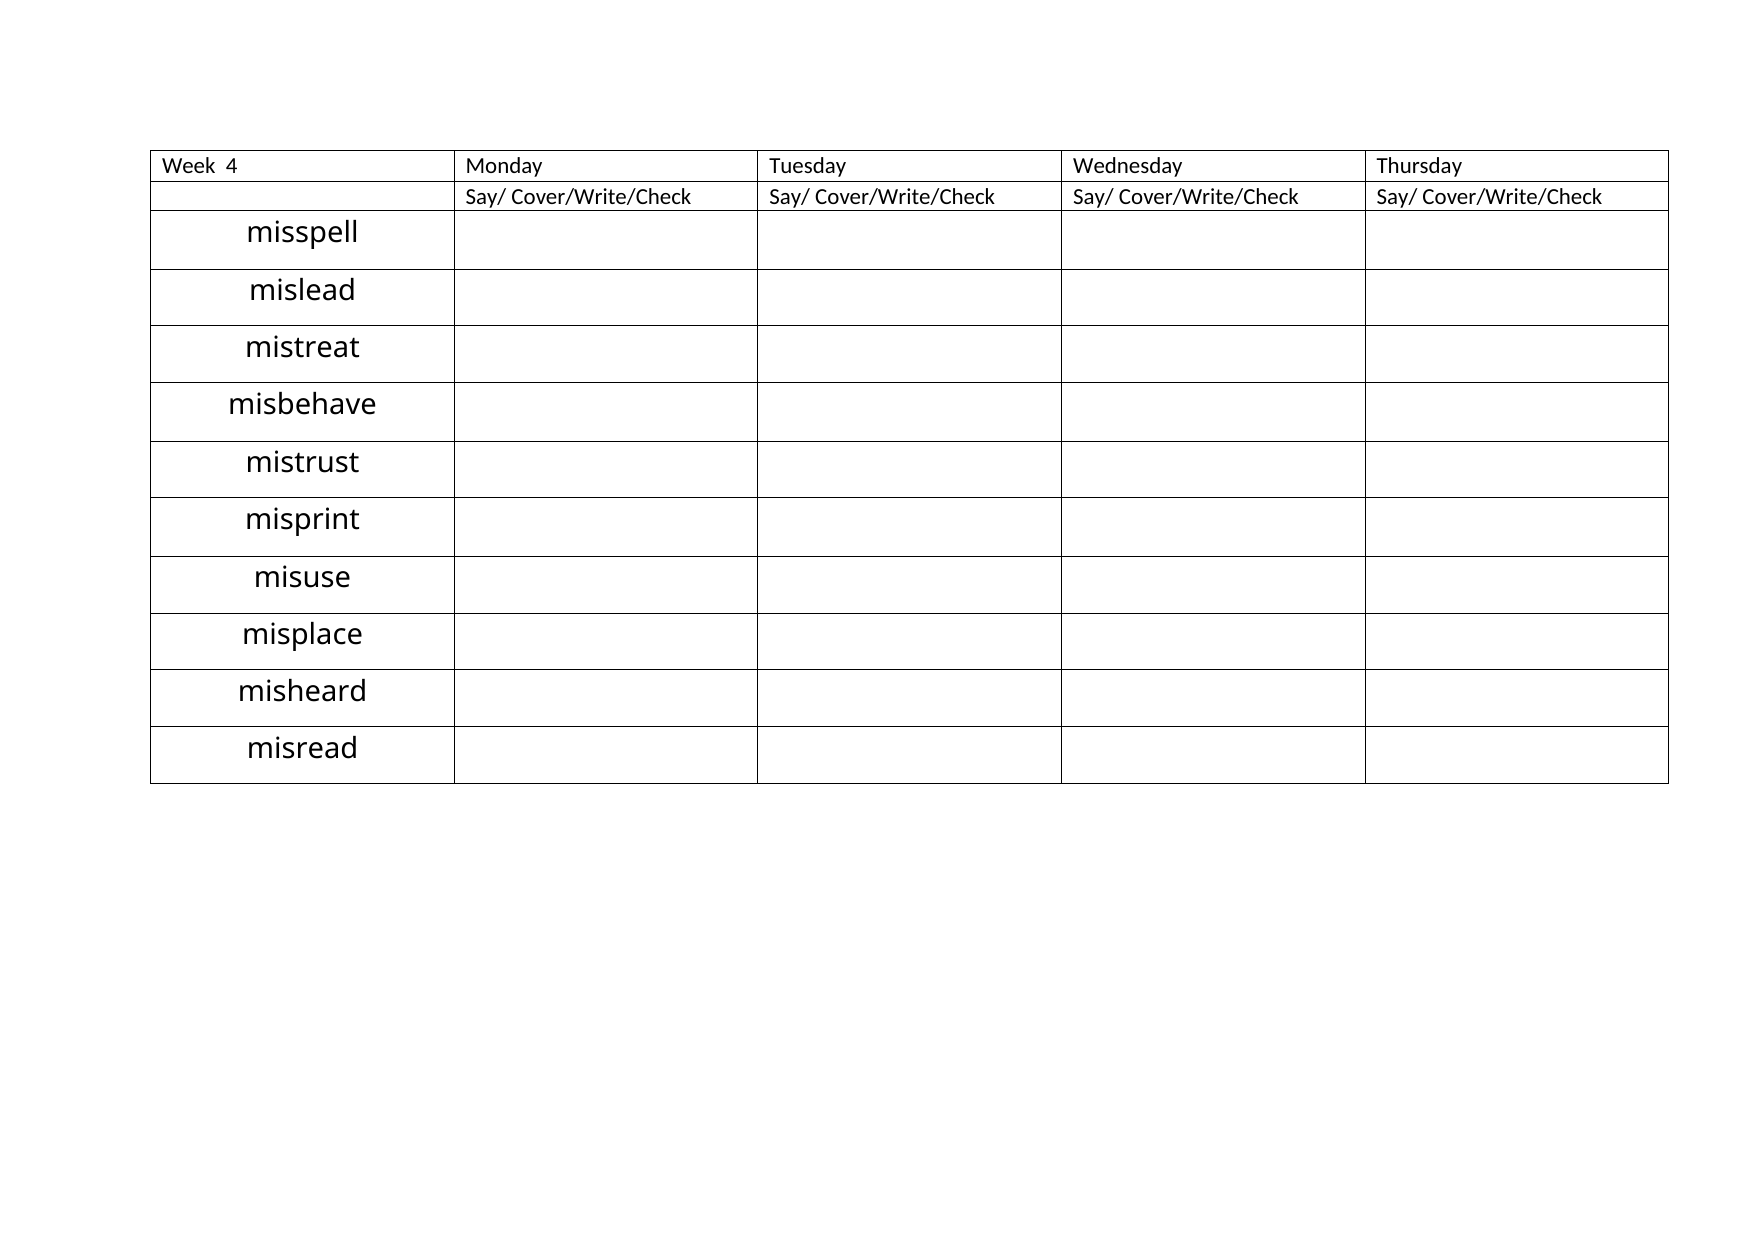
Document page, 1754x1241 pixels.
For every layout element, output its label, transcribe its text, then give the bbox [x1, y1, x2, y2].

table_cell mistreat [151, 326, 454, 382]
table_cell [1062, 211, 1365, 268]
table_cell [455, 383, 757, 441]
table_cell [455, 326, 757, 382]
table_cell [1062, 442, 1365, 497]
table_cell [758, 614, 1061, 669]
table_cell misbehave [151, 383, 454, 441]
table_cell [1366, 442, 1668, 497]
table_cell [455, 727, 757, 783]
table_cell [1366, 727, 1668, 783]
table_header Monday [455, 151, 757, 181]
table_cell misheard [151, 670, 454, 726]
table_cell Say/ Cover/Write/Check [455, 182, 757, 210]
table_cell [1062, 557, 1365, 612]
table_cell [1366, 383, 1668, 441]
table_cell [1062, 326, 1365, 382]
table_cell mislead [151, 270, 454, 325]
table_cell [455, 557, 757, 612]
table_header Tuesday [758, 151, 1061, 181]
table_cell [758, 670, 1061, 726]
table_cell [151, 182, 454, 210]
table_cell [758, 326, 1061, 382]
table_cell mistrust [151, 442, 454, 497]
table_cell Say/ Cover/Write/Check [1062, 182, 1365, 210]
table_cell [1062, 670, 1365, 726]
table_cell [758, 270, 1061, 325]
table_cell [758, 383, 1061, 441]
table_cell misread [151, 727, 454, 783]
table_header Thursday [1366, 151, 1668, 181]
table_cell [455, 211, 757, 268]
table_cell [1366, 270, 1668, 325]
table_cell [1366, 498, 1668, 556]
table_cell [1366, 326, 1668, 382]
table_cell [1062, 383, 1365, 441]
table_header Wednesday [1062, 151, 1365, 181]
table_cell [455, 670, 757, 726]
table_cell [758, 498, 1061, 556]
table_cell [758, 442, 1061, 497]
table_cell [1366, 670, 1668, 726]
table_cell [1366, 557, 1668, 612]
table_cell Say/ Cover/Write/Check [1366, 182, 1668, 210]
table_cell [1062, 727, 1365, 783]
table_header Week 4 [151, 151, 454, 181]
table_cell [758, 557, 1061, 612]
table_cell [1366, 614, 1668, 669]
table_cell [455, 614, 757, 669]
table_cell [455, 442, 757, 497]
table_cell [1062, 270, 1365, 325]
table_cell [1366, 211, 1668, 268]
table_cell [455, 498, 757, 556]
table_cell misplace [151, 614, 454, 669]
table_cell misspell [151, 211, 454, 268]
table_cell [758, 211, 1061, 268]
table_cell misprint [151, 498, 454, 556]
table_cell Say/ Cover/Write/Check [758, 182, 1061, 210]
table_cell misuse [151, 557, 454, 612]
table_cell [455, 270, 757, 325]
table_cell [758, 727, 1061, 783]
table_cell [1062, 498, 1365, 556]
table_cell [1062, 614, 1365, 669]
